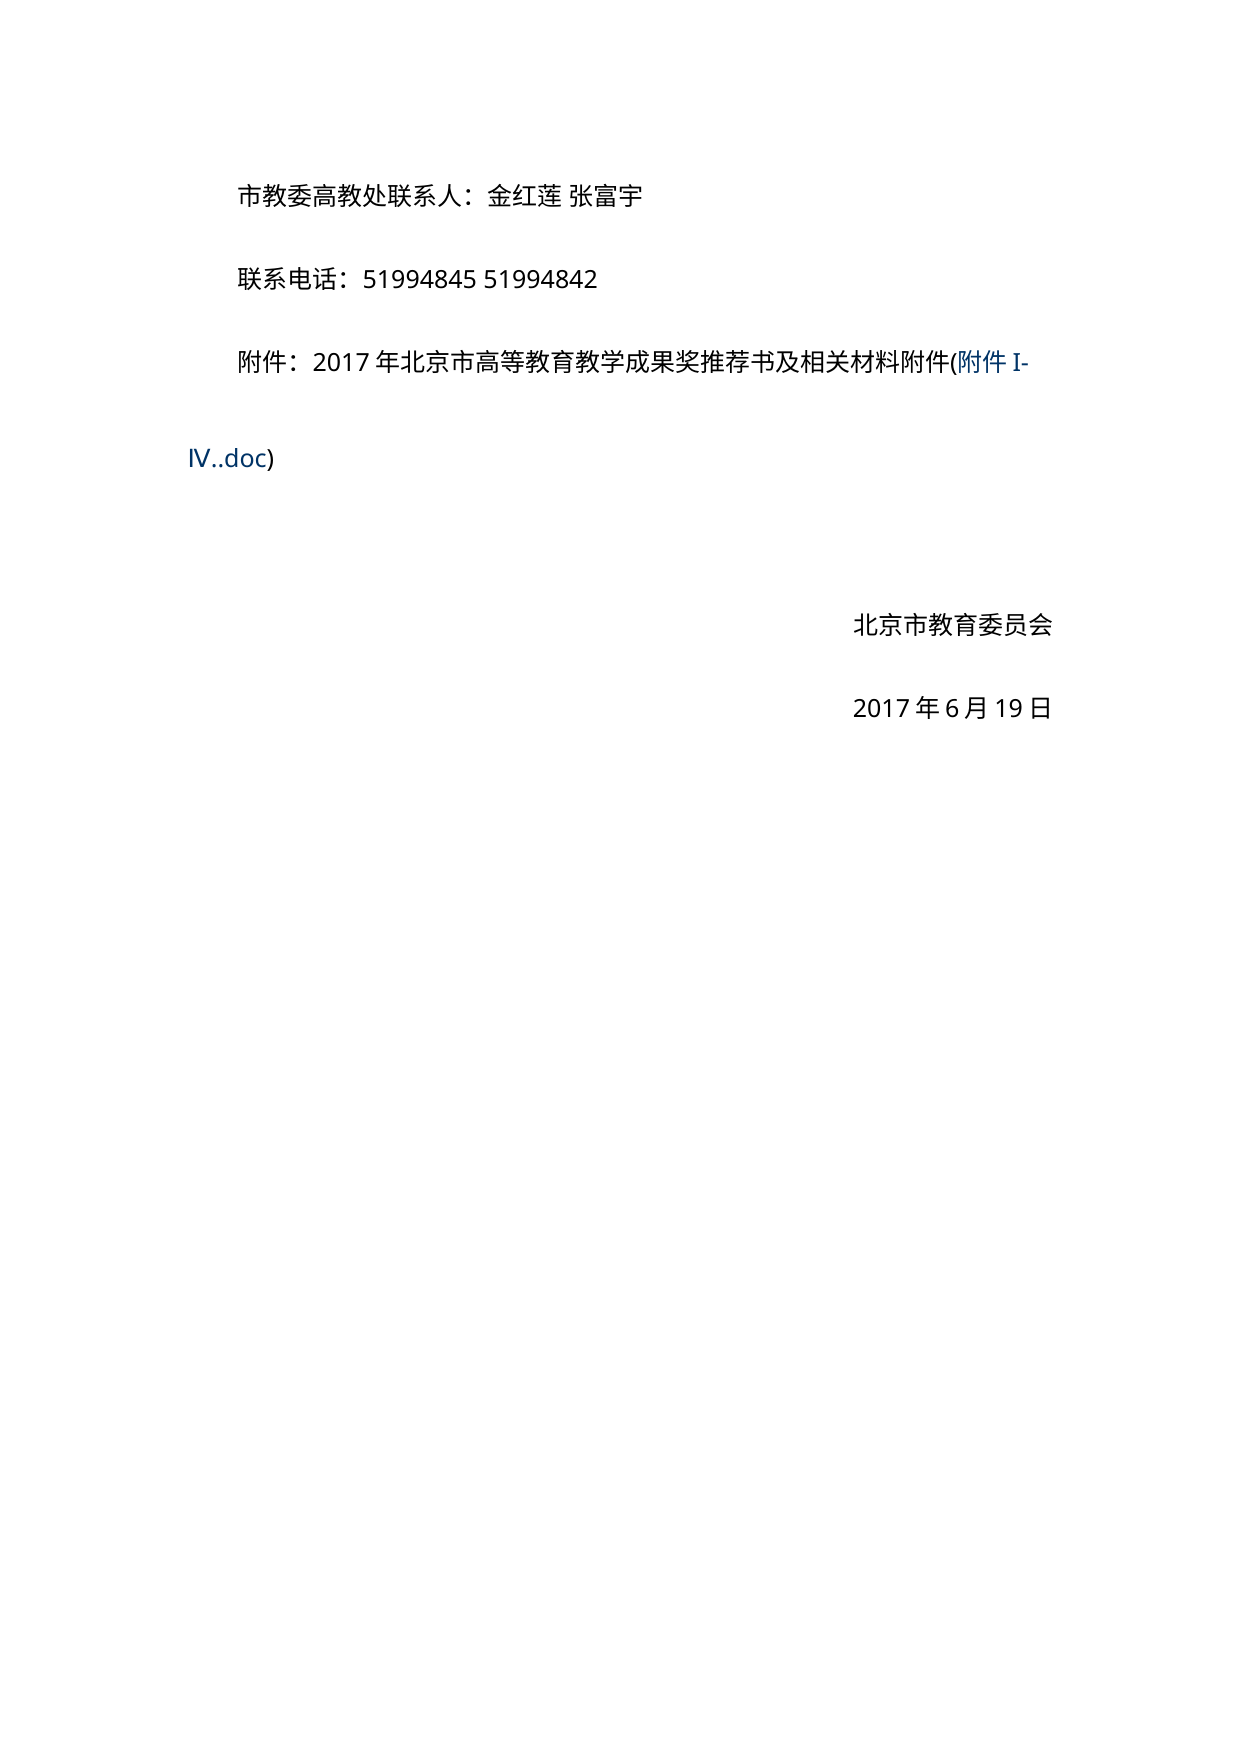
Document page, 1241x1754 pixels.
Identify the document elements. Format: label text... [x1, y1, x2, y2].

text 2017年6月19日 [187, 674, 1053, 739]
text 联系电话：51994845 51994842 [187, 245, 1053, 310]
text 附件：2017年北京市高等教育教学成果奖推荐书及相关材料附件(附件I-Ⅳ..doc) [187, 328, 1053, 491]
text 市教委高教处联系人：金红莲 张富宇 [187, 162, 1053, 227]
text 北京市教育委员会 [187, 591, 1053, 656]
